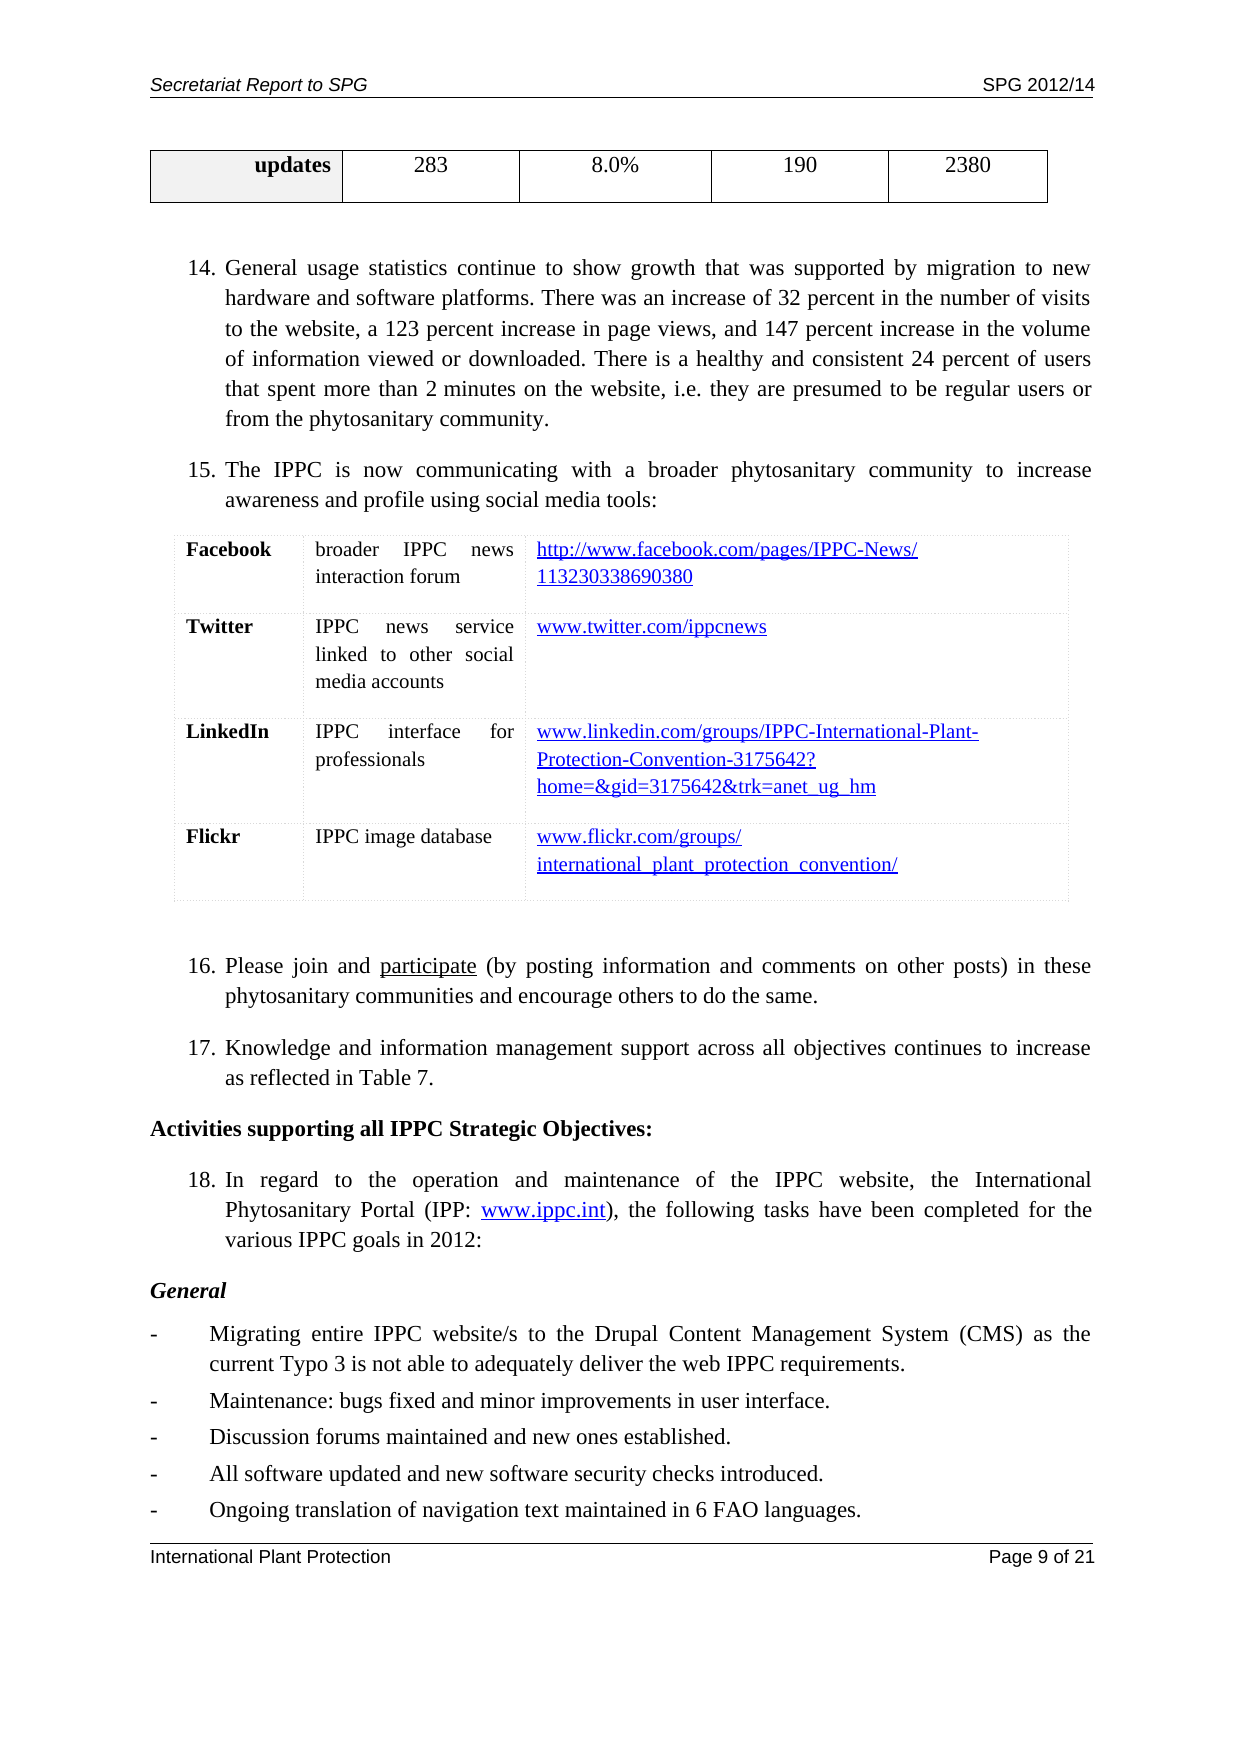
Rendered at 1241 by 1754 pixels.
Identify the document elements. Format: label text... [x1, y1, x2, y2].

text Migrating entire IPPC website/s to the Drupal Content Management System (CMS) as the current Typo 3 is not able to adequately deliver the web IPPC requirements. [150, 1320, 1093, 1377]
table_cell updates [151, 151, 342, 202]
list In regard to the operation and maintenance of the IPPC website, the International Phytosanitary Portal (IPP: www.ippc.int), the following tasks have been completed for the various IPPC goals in 2012: [187, 1166, 1093, 1253]
table_cell LinkedIn [175, 718, 304, 823]
table_cell 190 [712, 151, 888, 202]
text All software updated and new software security checks introduced. [150, 1459, 1093, 1486]
table_cell IPPC interface for professionals [304, 718, 525, 823]
list General usage statistics continue to show growth that was supported by migration to new hardware and software platforms. There was an increase of 32 percent in the number of visits to the website, a 123 percent increase in page views, and 147 percent increase in the volume of information viewed or downloaded. There is a healthy and consistent 24 percent of users that spent more than 2 minutes on the website, i.e. they are presumed to be regular users or from the phytosanitary community. [187, 254, 1093, 432]
table_cell IPPC news service linked to other social media accounts [304, 613, 525, 718]
table_cell 283 [343, 151, 519, 202]
table_header http://www.facebook.com/pages/IPPC-News/113230338690380 [525, 535, 1068, 613]
table_cell Flickr [175, 823, 304, 900]
text Discussion forums maintained and new ones established. [150, 1423, 1093, 1449]
table_cell 2380 [889, 151, 1047, 202]
table_cell Twitter [175, 613, 304, 718]
list Please join and participate (by posting information and comments on other posts) in these phytosanitary communities and encourage others to do the same. [187, 952, 1093, 1009]
table_header Facebook [175, 535, 304, 613]
list Knowledge and information management support across all objectives continues to increase as reflected in Table 7. [187, 1033, 1093, 1090]
text Ongoing translation of navigation text maintained in 6 FAO languages. [150, 1496, 1093, 1522]
table_cell www.linkedin.com/groups/IPPC-International-Plant-Protection-Convention-3175642?home=&gid=3175642&trk=anet_ug_hm [525, 718, 1068, 823]
table_cell www.flickr.com/groups/international_plant_protection_convention/ [525, 823, 1068, 900]
table_cell www.twitter.com/ippcnews [525, 613, 1068, 718]
list The IPPC is now communicating with a broader phytosanitary community to increase awareness and profile using social media tools: [187, 456, 1093, 513]
table_cell 8.0% [520, 151, 711, 202]
text Activities supporting all IPPC Strategic Objectives: [150, 1115, 1093, 1141]
subtitle General [150, 1277, 1093, 1304]
table_cell IPPC image database [304, 823, 525, 900]
table_header broader IPPC news interaction forum [304, 535, 525, 613]
text Maintenance: bugs fixed and minor improvements in user interface. [150, 1387, 1093, 1413]
